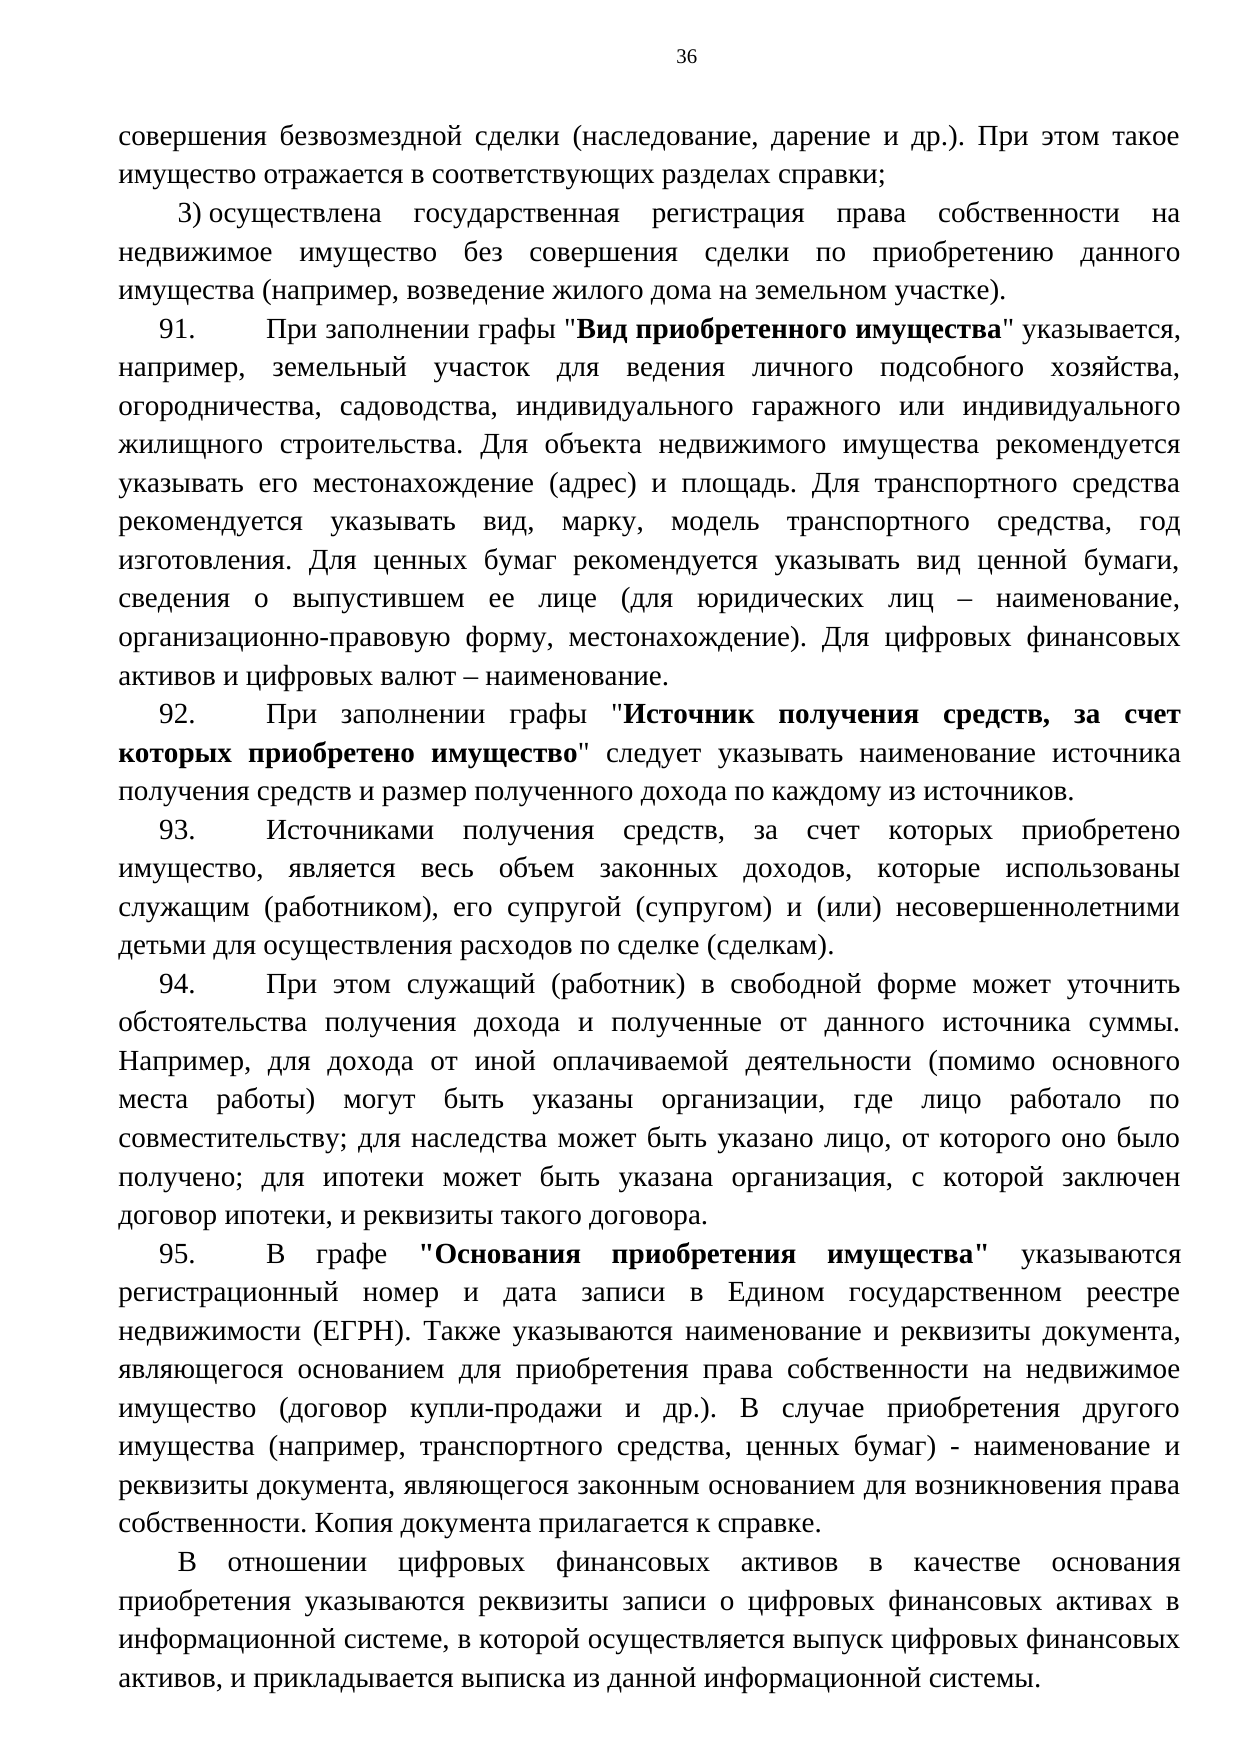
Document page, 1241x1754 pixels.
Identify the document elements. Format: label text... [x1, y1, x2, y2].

list В графе "Основания приобретения имущества" указываются регистрационный номер и дата записи в Едином государственном реестре недвижимости (ЕГРН). Также указываются наименование и реквизиты документа, являющегося основанием для приобретения права собственности на недвижимое имущество (договор купли-продажи и др.). В случае приобретения другого имущества (например, транспортного средства, ценных бумаг) - наименование и реквизиты документа, являющегося законным основанием для возникновения права собственности. Копия документа прилагается к справке. [118, 1236, 1181, 1539]
list Источниками получения средств, за счет которых приобретено имущество, является весь объем законных доходов, которые использованы служащим (работником), его супругой (супругом) и (или) несовершеннолетними детьми для осуществления расходов по сделке (сделкам). [118, 812, 1181, 961]
text 3) осуществлена государственная регистрация права собственности на недвижимое имущество без совершения сделки по приобретению данного имущества (например, возведение жилого дома на земельном участке). [118, 195, 1181, 306]
text В отношении цифровых финансовых активов в качестве основания приобретения указываются реквизиты записи о цифровых финансовых активах в информационной системе, в которой осуществляется выпуск цифровых финансовых активов, и прикладывается выписка из данной информационной системы. [118, 1544, 1181, 1693]
list При заполнении графы "Вид приобретенного имущества" указывается, например, земельный участок для ведения личного подсобного хозяйства, огородничества, садоводства, индивидуального гаражного или индивидуального жилищного строительства. Для объекта недвижимого имущества рекомендуется указывать его местонахождение (адрес) и площадь. Для транспортного средства рекомендуется указывать вид, марку, модель транспортного средства, год изготовления. Для ценных бумаг рекомендуется указывать вид ценной бумаги, сведения о выпустившем ее лице (для юридических лиц – наименование, организационно-правовую форму, местонахождение). Для цифровых финансовых активов и цифровых валют – наименование. [118, 311, 1181, 691]
list При этом служащий (работник) в свободной форме может уточнить обстоятельства получения дохода и полученные от данного источника суммы. Например, для дохода от иной оплачиваемой деятельности (помимо основного места работы) могут быть указаны организации, где лицо работало по совместительству; для наследства может быть указано лицо, от которого оно было получено; для ипотеки может быть указана организация, с которой заключен договор ипотеки, и реквизиты такого договора. [118, 966, 1181, 1231]
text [118, 118, 1181, 190]
list При заполнении графы "Источник получения средств, за счет которых приобретено имущество" следует указывать наименование источника получения средств и размер полученного дохода по каждому из источников. [118, 696, 1181, 807]
